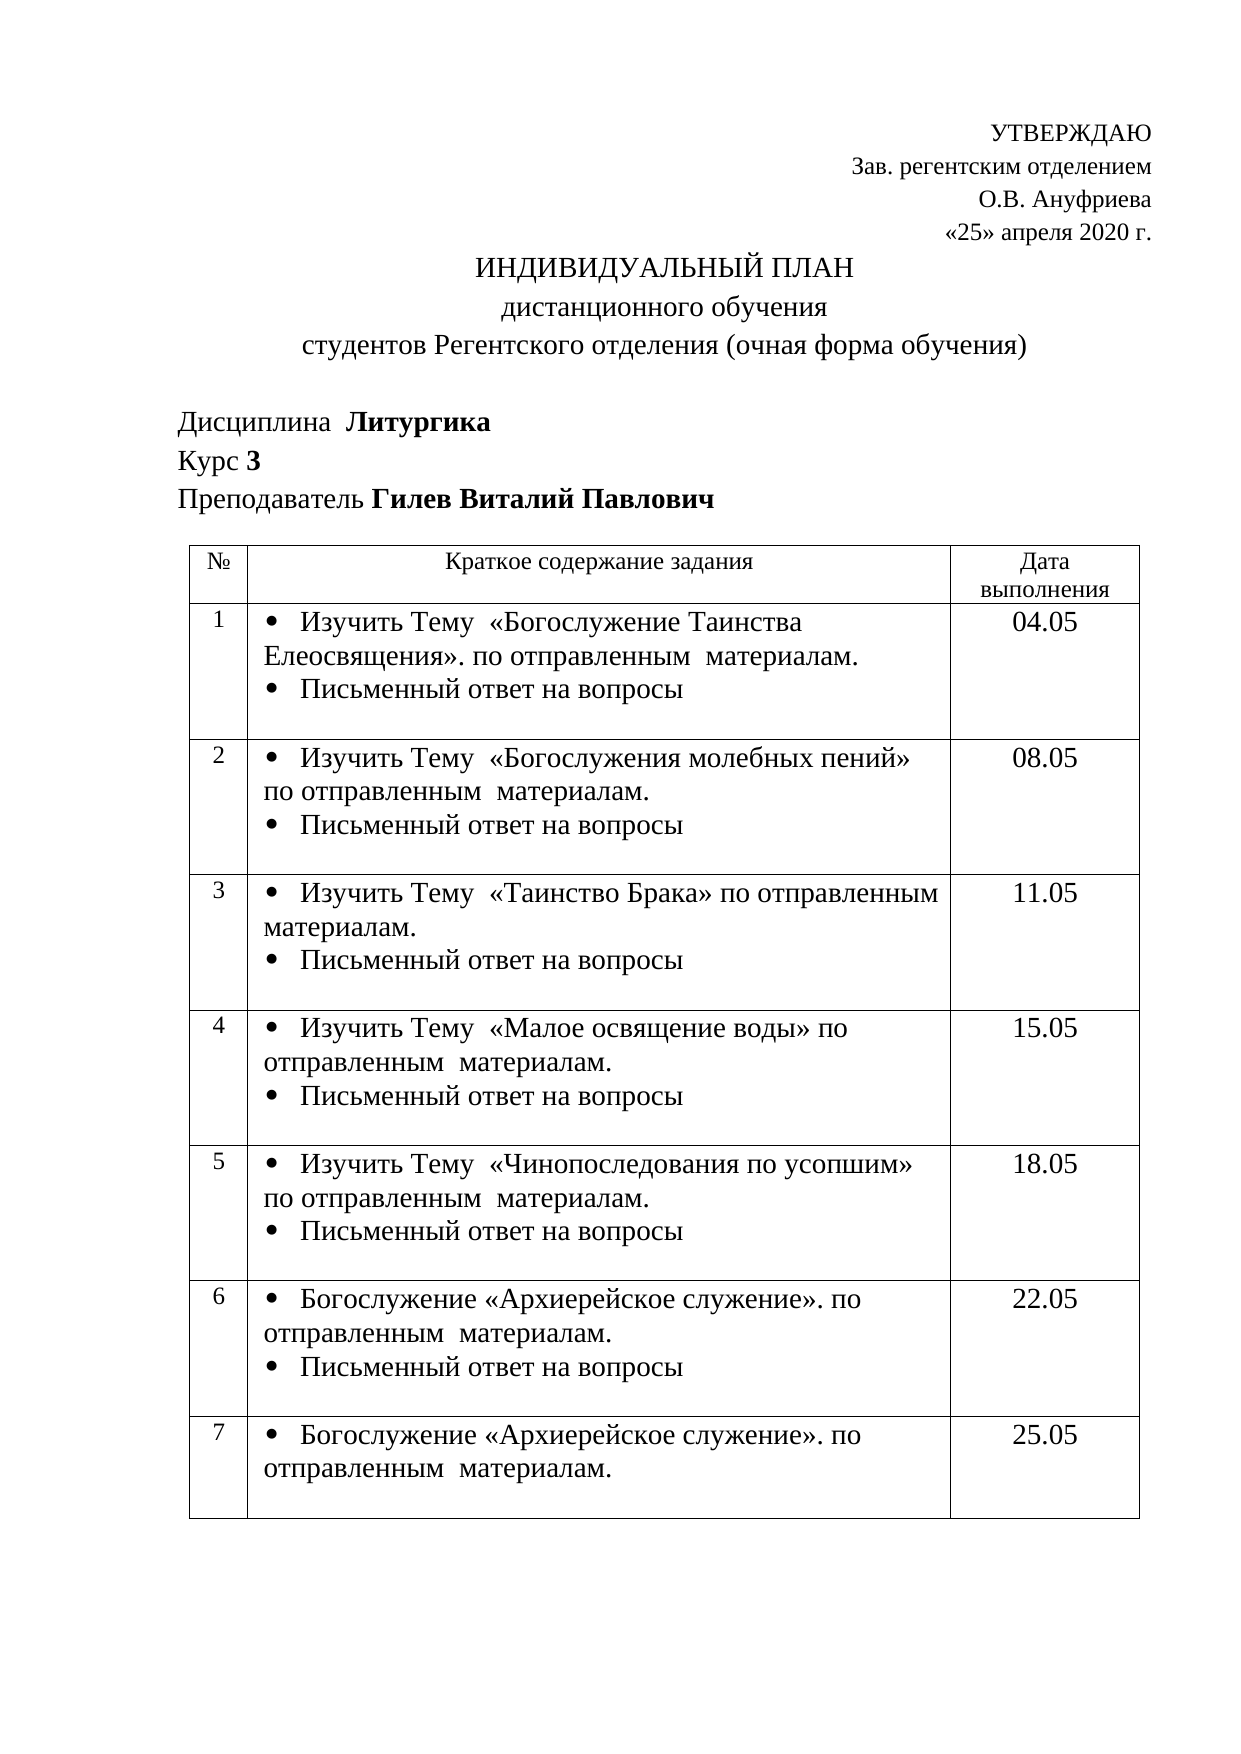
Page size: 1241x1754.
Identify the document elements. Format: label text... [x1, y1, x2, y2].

table_cell 3 [190, 875, 247, 1009]
table_header Краткое содержание задания [248, 546, 950, 603]
table_cell 4 [190, 1011, 247, 1145]
table_cell 2 [190, 740, 247, 874]
text дистанционного обучения [177, 289, 1152, 322]
table_cell Изучить Тему «Богослужения молебных пений» по отправленным материалам. Письменный ответ на вопросы [248, 740, 950, 874]
table_cell 22.05 [951, 1281, 1139, 1416]
table_cell Богослужение «Архиерейское служение». по отправленным материалам. Письменный ответ на вопросы [248, 1281, 950, 1416]
table_cell Изучить Тему «Богослужение Таинства Елеосвящения». по отправленным материалам. Письменный ответ на вопросы [248, 604, 950, 739]
table_header № [190, 546, 247, 603]
table_cell 5 [190, 1146, 247, 1280]
table_cell 6 [190, 1281, 247, 1416]
table_cell Изучить Тему «Таинство Брака» по отправленным материалам. Письменный ответ на вопросы [248, 875, 950, 1009]
text Курс 3 [177, 443, 1152, 476]
text Преподаватель Гилев Виталий Павлович [177, 481, 1152, 515]
table_cell Изучить Тему «Чинопоследования по усопшим» по отправленным материалам. Письменный ответ на вопросы [248, 1146, 950, 1280]
text Дисциплина Литургика [177, 404, 1152, 438]
table_cell 7 [190, 1417, 247, 1518]
text Зав. регентским отделением [177, 151, 1152, 180]
table_cell 25.05 [951, 1417, 1139, 1518]
text студентов Регентского отделения (очная форма обучения) [177, 327, 1152, 361]
table_cell 15.05 [951, 1011, 1139, 1145]
text «25» апреля 2020 г. [177, 217, 1152, 246]
text О.В. Ануфриева [177, 184, 1152, 213]
table_cell 1 [190, 604, 247, 739]
table_cell Изучить Тему «Малое освящение воды» по отправленным материалам. Письменный ответ на вопросы [248, 1011, 950, 1145]
table_header Дата выполнения [951, 546, 1139, 603]
table_cell 04.05 [951, 604, 1139, 739]
table_cell 11.05 [951, 875, 1139, 1009]
text ИНДИВИДУАЛЬНЫЙ ПЛАН [177, 250, 1152, 284]
list УТВЕРЖДАЮ [252, 118, 1152, 147]
table_cell 08.05 [951, 740, 1139, 874]
table_cell Богослужение «Архиерейское служение». по отправленным материалам. [248, 1417, 950, 1518]
table_cell 18.05 [951, 1146, 1139, 1280]
